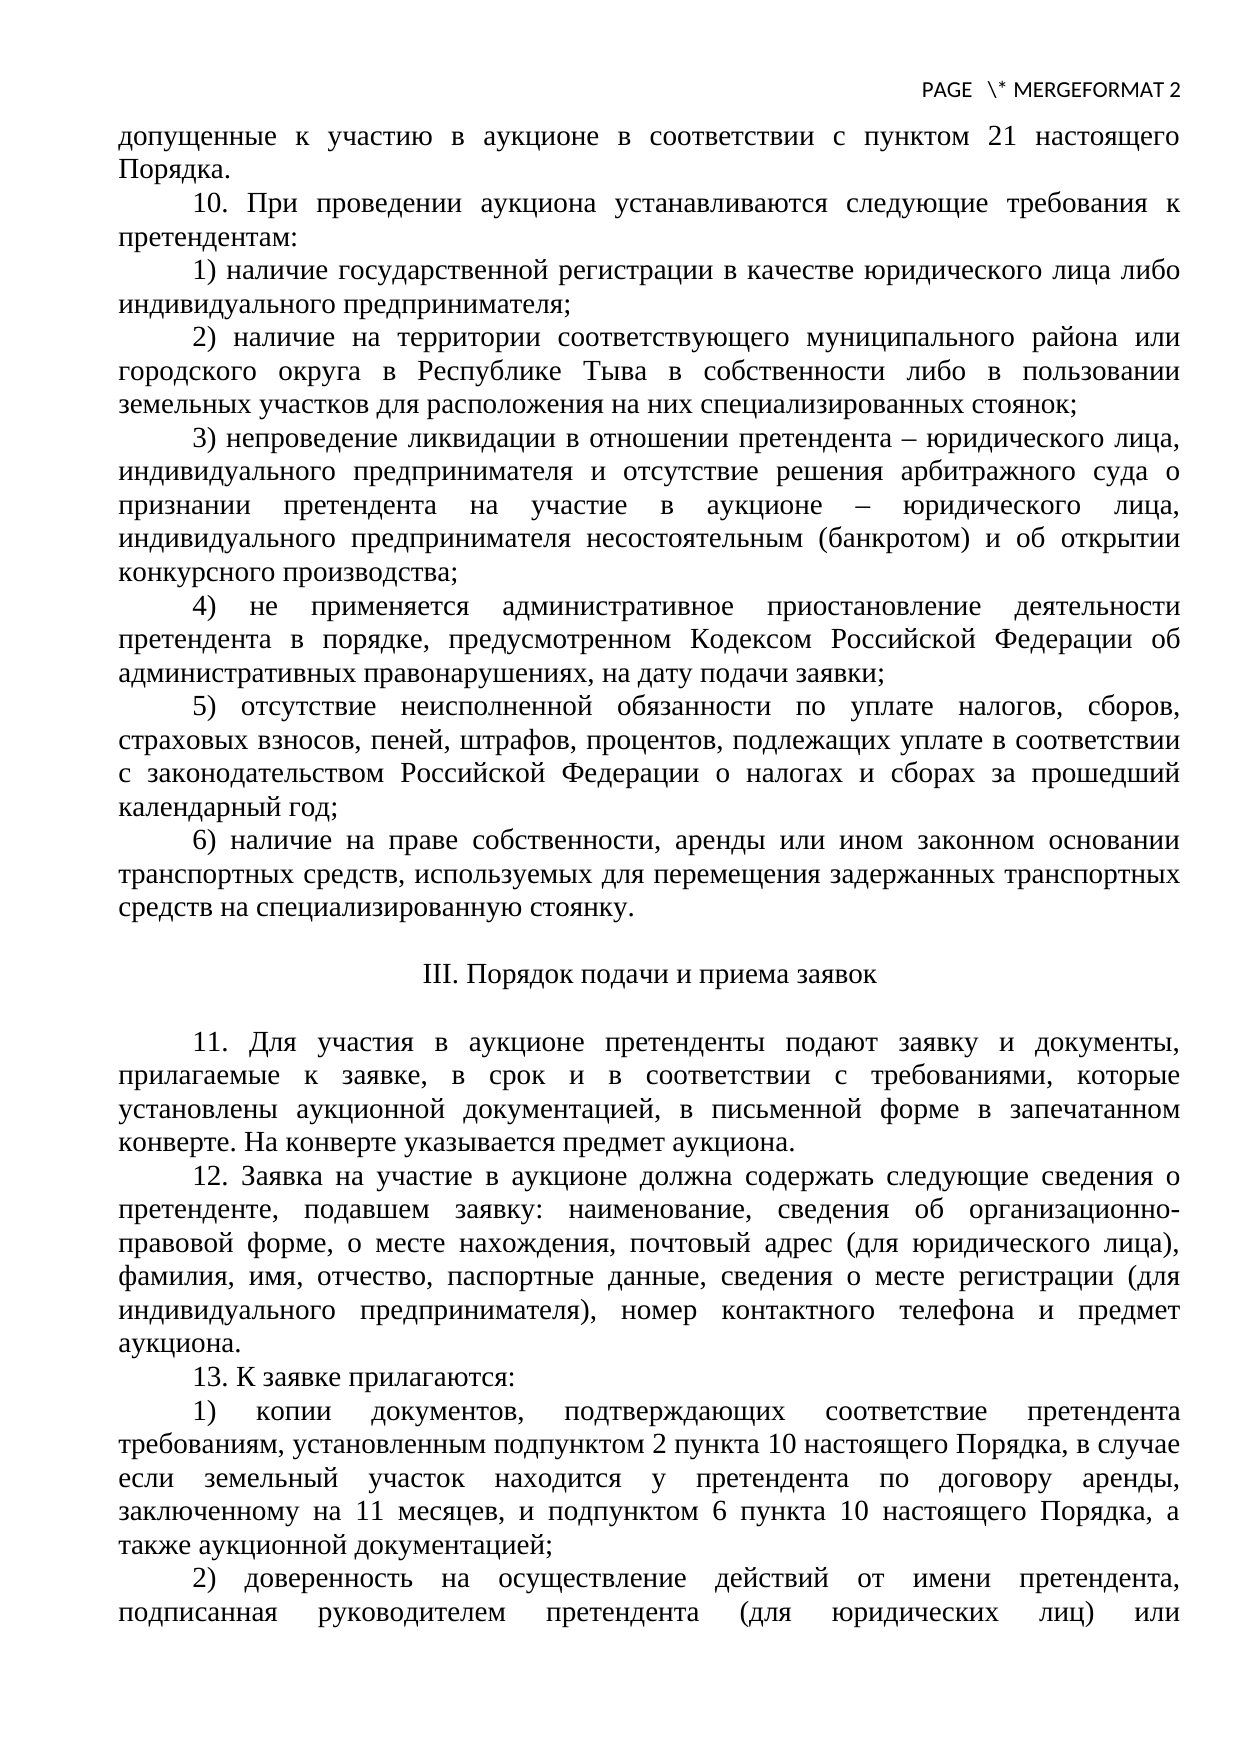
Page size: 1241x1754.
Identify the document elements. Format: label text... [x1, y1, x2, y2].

text 1) наличие государственной регистрации в качестве юридического лица либо индивидуального предпринимателя; [118, 252, 1181, 319]
text III. Порядок подачи и приема заявок [118, 957, 1181, 990]
text 10. При проведении аукциона устанавливаются следующие требования к претендентам: [118, 185, 1181, 252]
text 5) отсутствие неисполненной обязанности по уплате налогов, сборов, страховых взносов, пеней, штрафов, процентов, подлежащих уплате в соответствии с законодательством Российской Федерации о налогах и сборах за прошедший календарный год; [118, 688, 1181, 822]
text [118, 118, 1181, 185]
text 4) не применяется административное приостановление деятельности претендента в порядке, предусмотренном Кодексом Российской Федерации об административных правонарушениях, на дату подачи заявки; [118, 588, 1181, 688]
text 13. К заявке прилагаются: [118, 1359, 1181, 1393]
text 3) непроведение ликвидации в отношении претендента – юридического лица, индивидуального предпринимателя и отсутствие решения арбитражного суда о признании претендента на участие в аукционе – юридического лица, индивидуального предпринимателя несостоятельным (банкротом) и об открытии конкурсного производства; [118, 420, 1181, 588]
text 11. Для участия в аукционе претенденты подают заявку и документы, прилагаемые к заявке, в срок и в соответствии с требованиями, которые установлены аукционной документацией, в письменной форме в запечатанном конверте. На конверте указывается предмет аукциона. [118, 1024, 1181, 1158]
text 12. Заявка на участие в аукционе должна содержать следующие сведения о претенденте, подавшем заявку: наименование, сведения об организационно-правовой форме, о месте нахождения, почтовый адрес (для юридического лица), фамилия, имя, отчество, паспортные данные, сведения о месте регистрации (для индивидуального предпринимателя), номер контактного телефона и предмет аукциона. [118, 1158, 1181, 1359]
text 1) копии документов, подтверждающих соответствие претендента требованиям, установленным подпунктом 2 пункта 10 настоящего Порядка, в случае если земельный участок находится у претендента по договору аренды, заключенному на 11 месяцев, и подпунктом 6 пункта 10 настоящего Порядка, а также аукционной документацией; [118, 1393, 1181, 1560]
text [118, 1560, 1181, 1627]
text 2) наличие на территории соответствующего муниципального района или городского округа в Республике Тыва в собственности либо в пользовании земельных участков для расположения на них специализированных стоянок; [118, 319, 1181, 420]
text 6) наличие на праве собственности, аренды или ином законном основании транспортных средств, используемых для перемещения задержанных транспортных средств на специализированную стоянку. [118, 822, 1181, 923]
